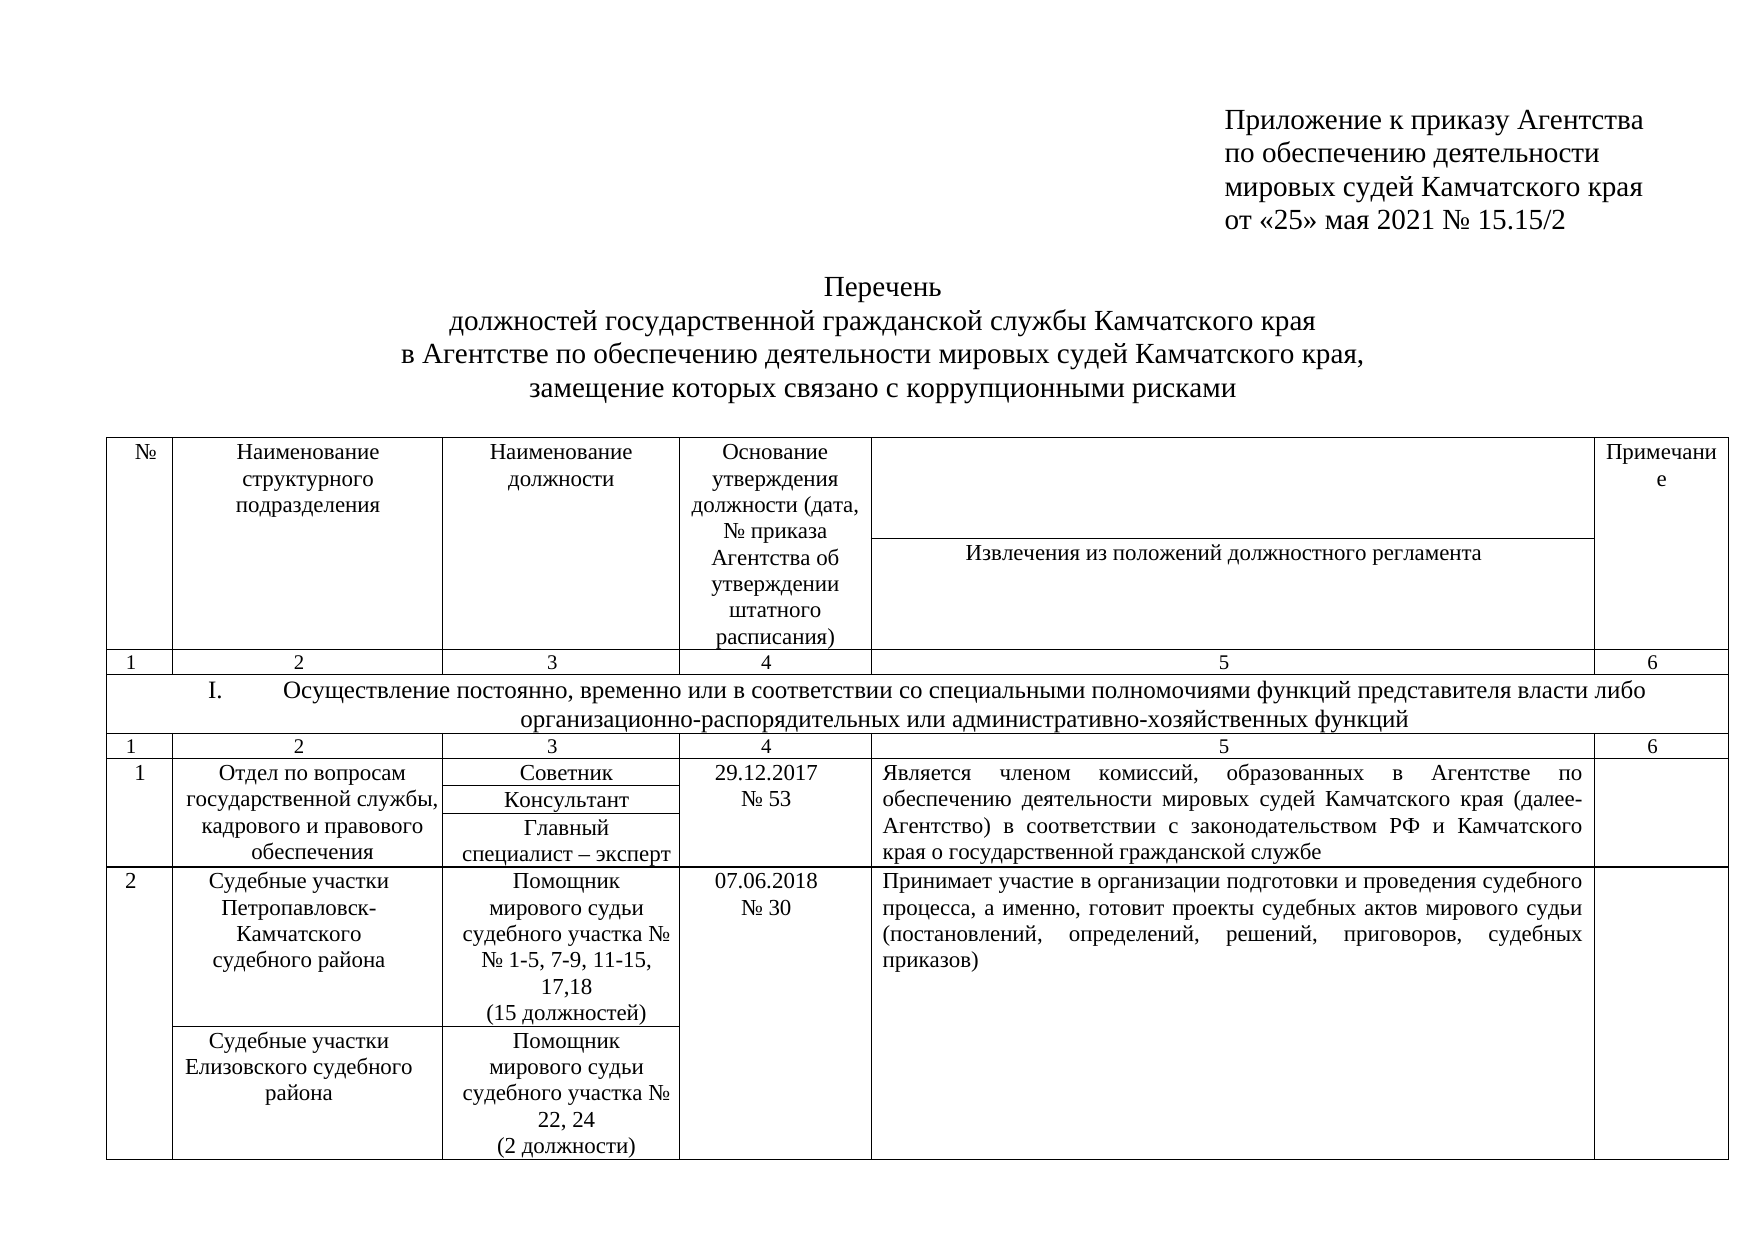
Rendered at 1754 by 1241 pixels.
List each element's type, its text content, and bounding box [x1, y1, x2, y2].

table_header Наименование структурного подразделения [173, 438, 442, 649]
text от «25» мая 2021 № 15.15/2 [679, 202, 1666, 236]
table_cell 1 [107, 759, 172, 866]
table_cell 1 [107, 650, 172, 674]
table_cell 1 [107, 734, 172, 758]
table_cell Извлечения из положений должностного регламента [872, 539, 1594, 649]
table_header № [107, 438, 172, 649]
table_cell 6 [1595, 650, 1728, 674]
table_header Наименование должности [443, 438, 679, 649]
table_header Примечание [1595, 438, 1728, 649]
table_cell 07.06.2018 № 30 [680, 868, 871, 1158]
table_cell Главный специалист – эксперт [443, 814, 679, 866]
table_cell 3 [443, 650, 679, 674]
table_cell 2 [173, 650, 442, 674]
table_cell Помощник мирового судьи судебного участка № 22, 24 (2 должности) [443, 1027, 679, 1158]
table_cell 5 [872, 734, 1594, 758]
table_cell 6 [1595, 734, 1728, 758]
text мировых судей Камчатского края [1151, 169, 1658, 202]
text должностей государственной гражданской службы Камчатского края [118, 303, 1647, 337]
table_cell Консультант [443, 786, 679, 813]
table_cell Советник [443, 759, 679, 785]
table_header [872, 438, 1594, 538]
table_cell Является членом комиссий, образованных в Агентстве по обеспечению деятельности мировых судей Камчатского края (далее-Агентство) в соответствии с законодательством РФ и Камчатского края о государственной гражданской службе [872, 759, 1594, 866]
table_cell 5 [872, 650, 1594, 674]
table_cell 2 [107, 868, 172, 1158]
table_cell Принимает участие в организации подготовки и проведения судебного процесса, а именно, готовит проекты судебных актов мирового судьи (постановлений, определений, решений, приговоров, судебных приказов) [872, 868, 1594, 1158]
table_cell 2 [173, 734, 442, 758]
text Приложение к приказу Агентства [118, 102, 1665, 135]
text Перечень [118, 269, 1647, 303]
table_cell 4 [680, 650, 871, 674]
text в Агентстве по обеспечению деятельности мировых судей Камчатского края, [118, 337, 1647, 370]
text по обеспечению деятельности [929, 135, 1658, 169]
table_cell 3 [443, 734, 679, 758]
table_cell [1595, 759, 1728, 866]
table_cell Отдел по вопросам государственной службы, кадрового и правового обеспечения [173, 759, 442, 866]
table_cell 4 [680, 734, 871, 758]
table_cell Судебные участки Петропавловск-Камчатского судебного района [173, 868, 442, 1026]
table_cell Судебные участки Елизовского судебного района [173, 1027, 442, 1158]
text замещение которых связано с коррупционными рисками [118, 370, 1647, 404]
table_cell 29.12.2017 № 53 [680, 759, 871, 866]
table_cell [1595, 868, 1728, 1158]
table_cell Помощник мирового судьи судебного участка №№ 1-5, 7-9, 11-15, 17,18 (15 должностей) [443, 868, 679, 1026]
table_cell Осуществление постоянно, временно или в соответствии со специальными полномочиями функций представителя власти либо организационно-распорядительных или административно-хозяйственных функций [107, 675, 1728, 733]
table_header Основание утверждения должности (дата, № приказа Агентства об утверждении штатного расписания) [680, 438, 871, 649]
